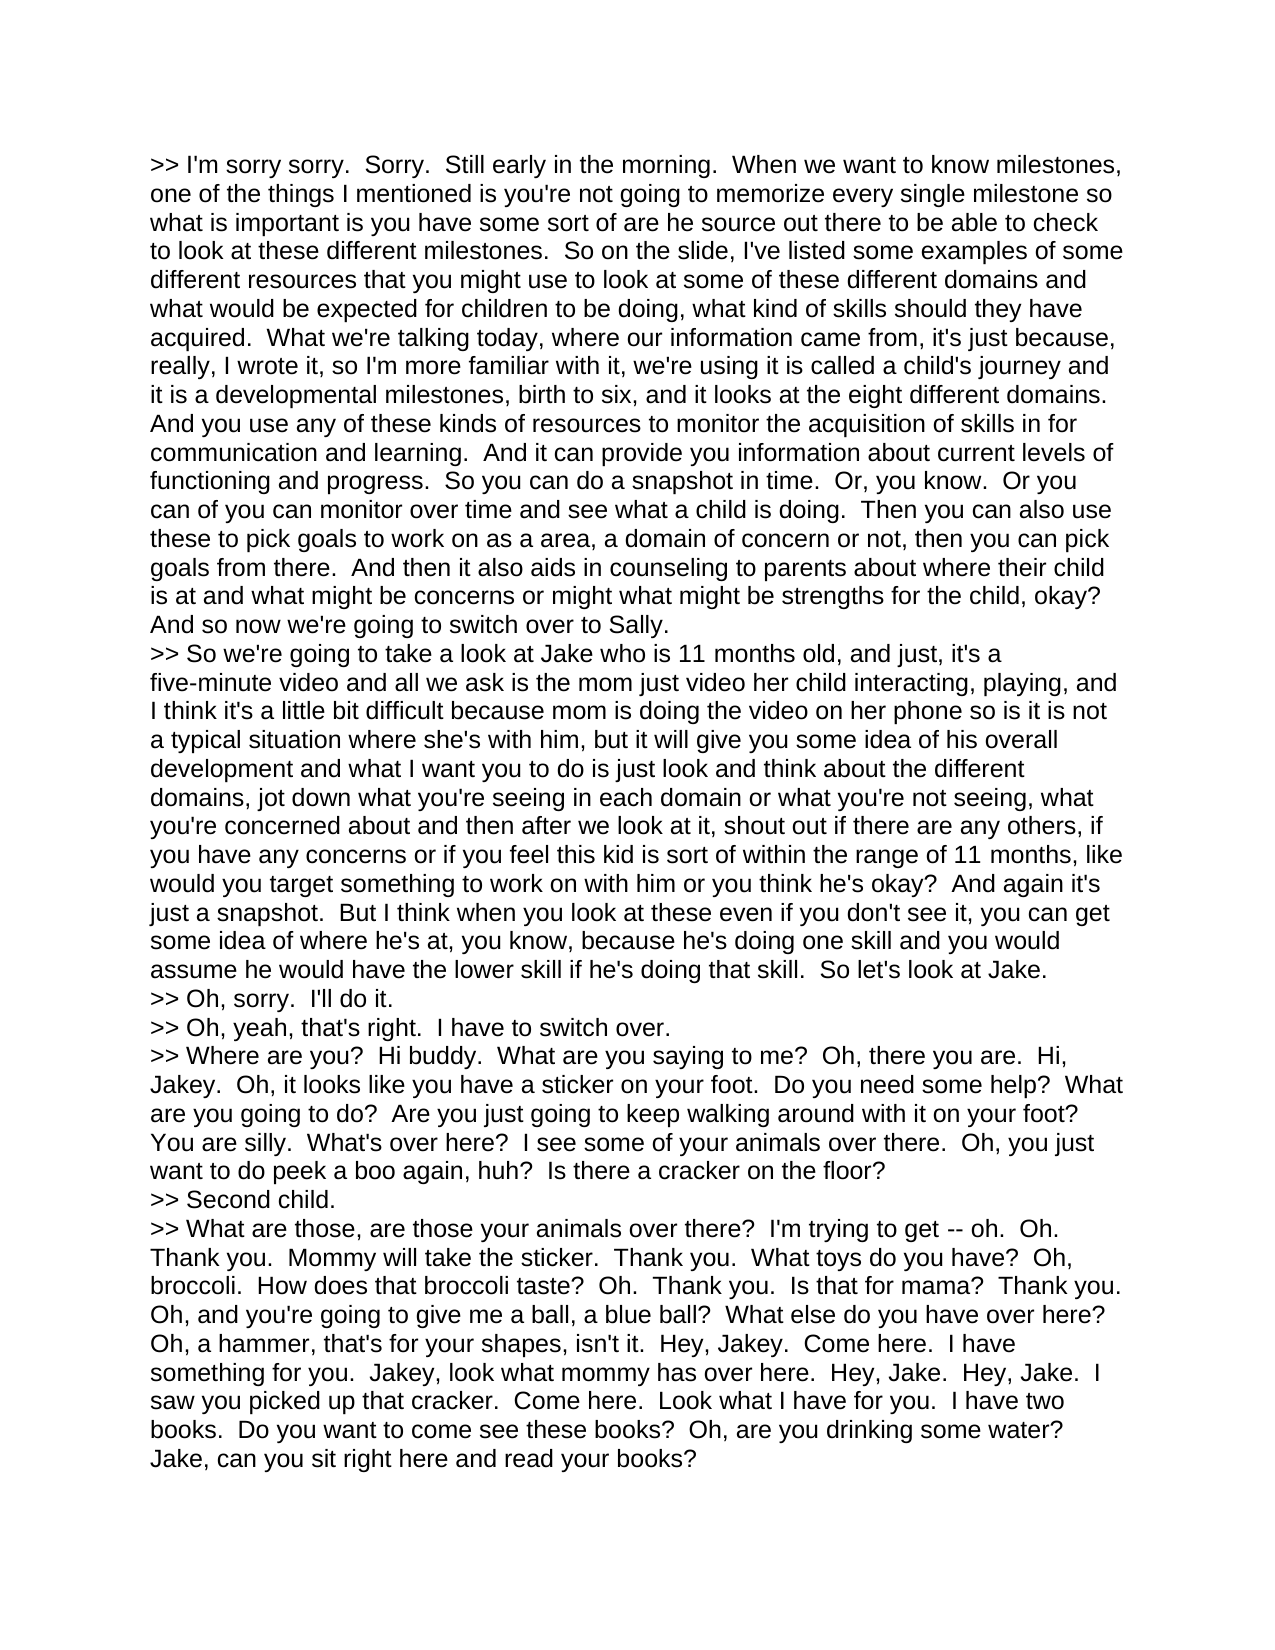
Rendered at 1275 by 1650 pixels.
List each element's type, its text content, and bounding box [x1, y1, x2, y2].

text >> So we're going to take a look at Jake who is 11 months old, and just, it's a five-minute video and all we ask is the mom just video her child interacting, playing, and I think it's a little bit difficult because mom is doing the video on her phone so is it is not a typical situation where she's with him, but it will give you some idea of his overall development and what I want you to do is just look and think about the different domains, jot down what you're seeing in each domain or what you're not seeing, what you're concerned about and then after we look at it, shout out if there are any others, if you have any concerns or if you feel this kid is sort of within the range of 11 months, like would you target something to work on with him or you think he's okay? And again it's just a snapshot. But I think when you look at these even if you don't see it, you can get some idea of where he's at, you know, because he's doing one skill and you would assume he would have the lower skill if he's doing that skill. So let's look at Jake. [150, 639, 1125, 984]
text >> I'm sorry sorry. Sorry. Still early in the morning. When we want to know milestones, one of the things I mentioned is you're not going to memorize every single milestone so what is important is you have some sort of are he source out there to be able to check to look at these different milestones. So on the slide, I've listed some examples of some different resources that you might use to look at some of these different domains and what would be expected for children to be doing, what kind of skills should they have acquired. What we're talking today, where our information came from, it's just because, really, I wrote it, so I'm more familiar with it, we're using it is called a child's journey and it is a developmental milestones, birth to six, and it looks at the eight different domains. And you use any of these kinds of resources to monitor the acquisition of skills in for communication and learning. And it can provide you information about current levels of functioning and progress. So you can do a snapshot in time. Or, you know. Or you can of you can monitor over time and see what a child is doing. Then you can also use these to pick goals to work on as a area, a domain of concern or not, then you can pick goals from there. And then it also aids in counseling to parents about where their child is at and what might be concerns or might what might be strengths for the child, okay? And so now we're going to switch over to Sally. [150, 150, 1125, 639]
text >> Oh, sorry. I'll do it. [150, 984, 1125, 1012]
text >> Oh, yeah, that's right. I have to switch over. [150, 1012, 1125, 1041]
text >> What are those, are those your animals over there? I'm trying to get -- oh. Oh. Thank you. Mommy will take the sticker. Thank you. What toys do you have? Oh, broccoli. How does that broccoli taste? Oh. Thank you. Is that for mama? Thank you. Oh, and you're going to give me a ball, a blue ball? What else do you have over here? Oh, a hammer, that's for your shapes, isn't it. Hey, Jakey. Come here. I have something for you. Jakey, look what mommy has over here. Hey, Jake. Hey, Jake. I saw you picked up that cracker. Come here. Look what I have for you. I have two books. Do you want to come see these books? Oh, are you drinking some water? Jake, can you sit right here and read your books? [150, 1214, 1125, 1472]
text >> Where are you? Hi buddy. What are you saying to me? Oh, there you are. Hi, Jakey. Oh, it looks like you have a sticker on your foot. Do you need some help? What are you going to do? Are you just going to keep walking around with it on your foot? You are silly. What's over here? I see some of your animals over there. Oh, you just want to do peek a boo again, huh? Is there a cracker on the floor? [150, 1041, 1125, 1185]
text >> Second child. [150, 1185, 1125, 1214]
